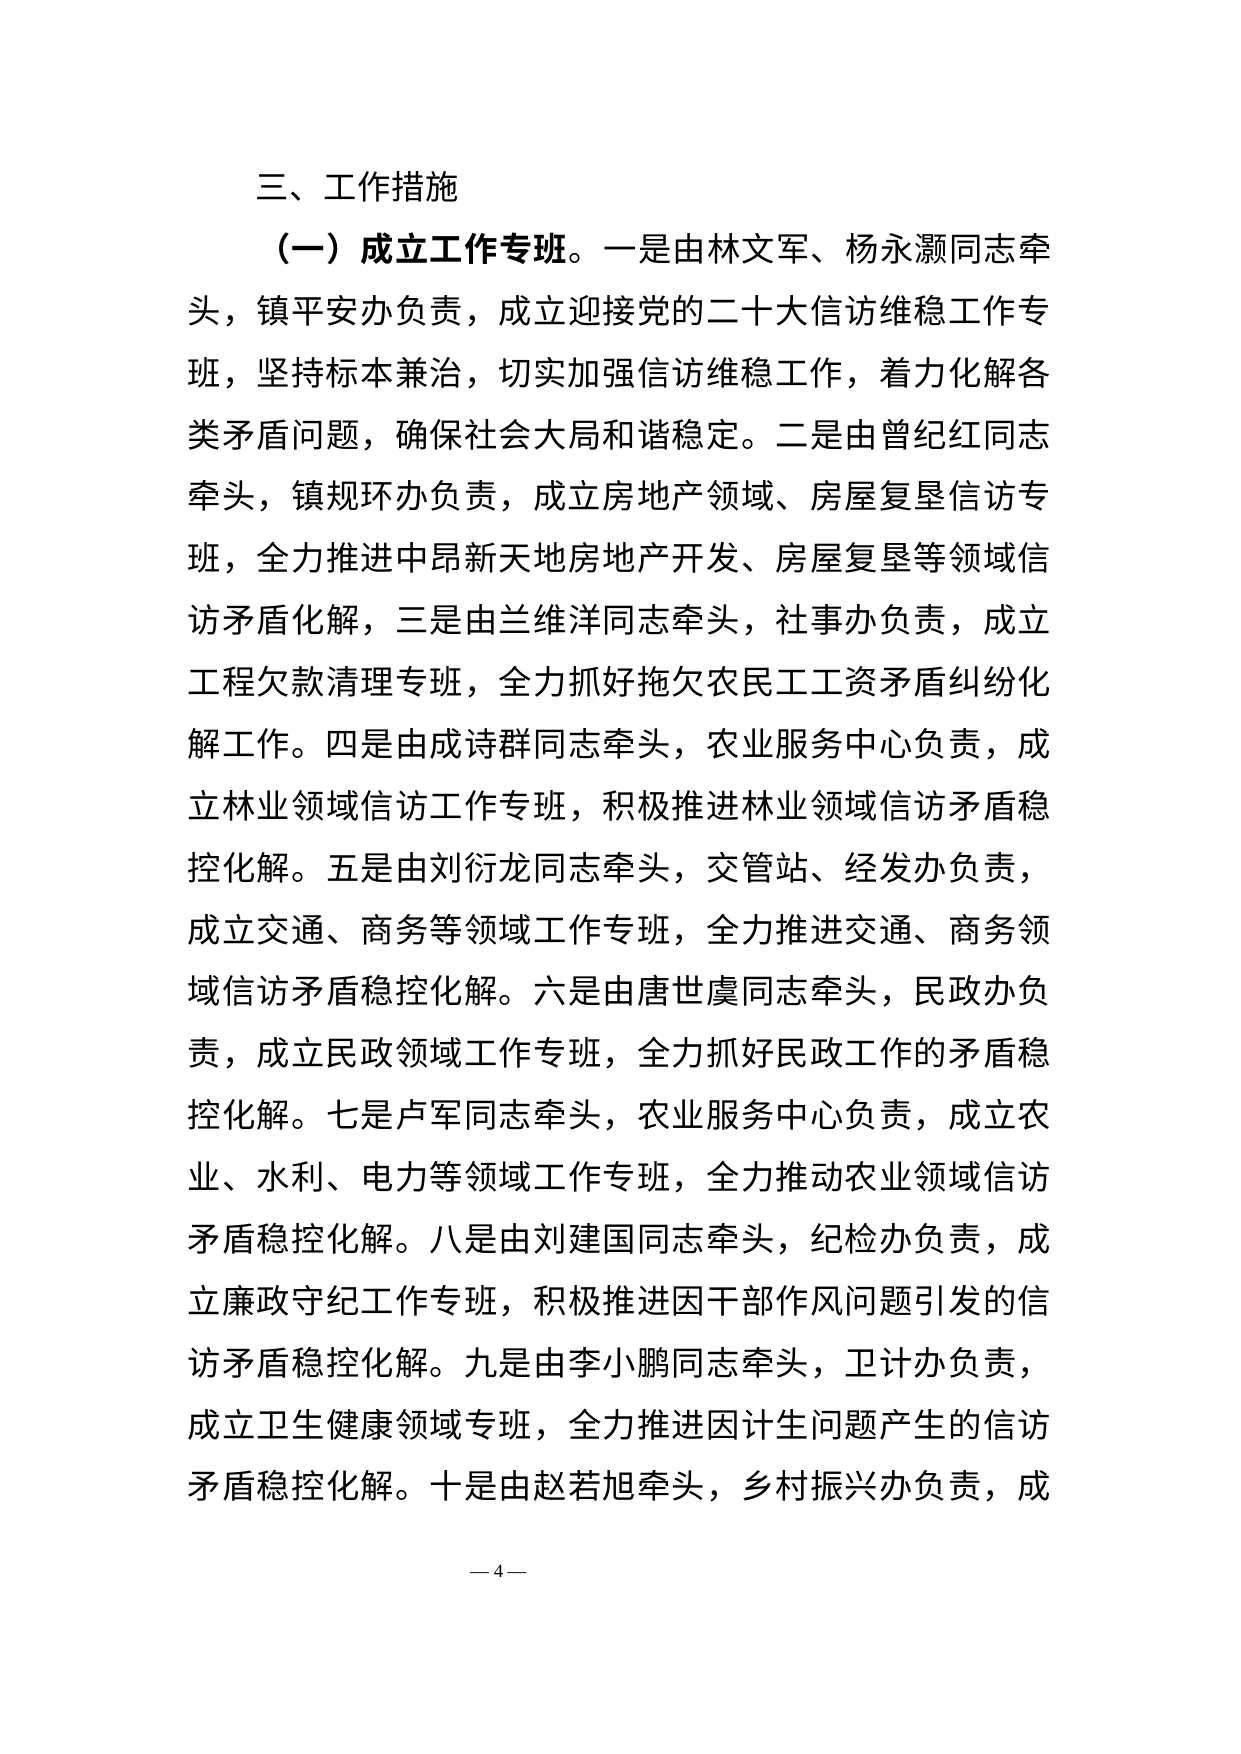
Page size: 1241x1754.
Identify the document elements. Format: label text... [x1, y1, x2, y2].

text 三、工作措施 [256, 150, 1053, 212]
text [187, 212, 1053, 1511]
